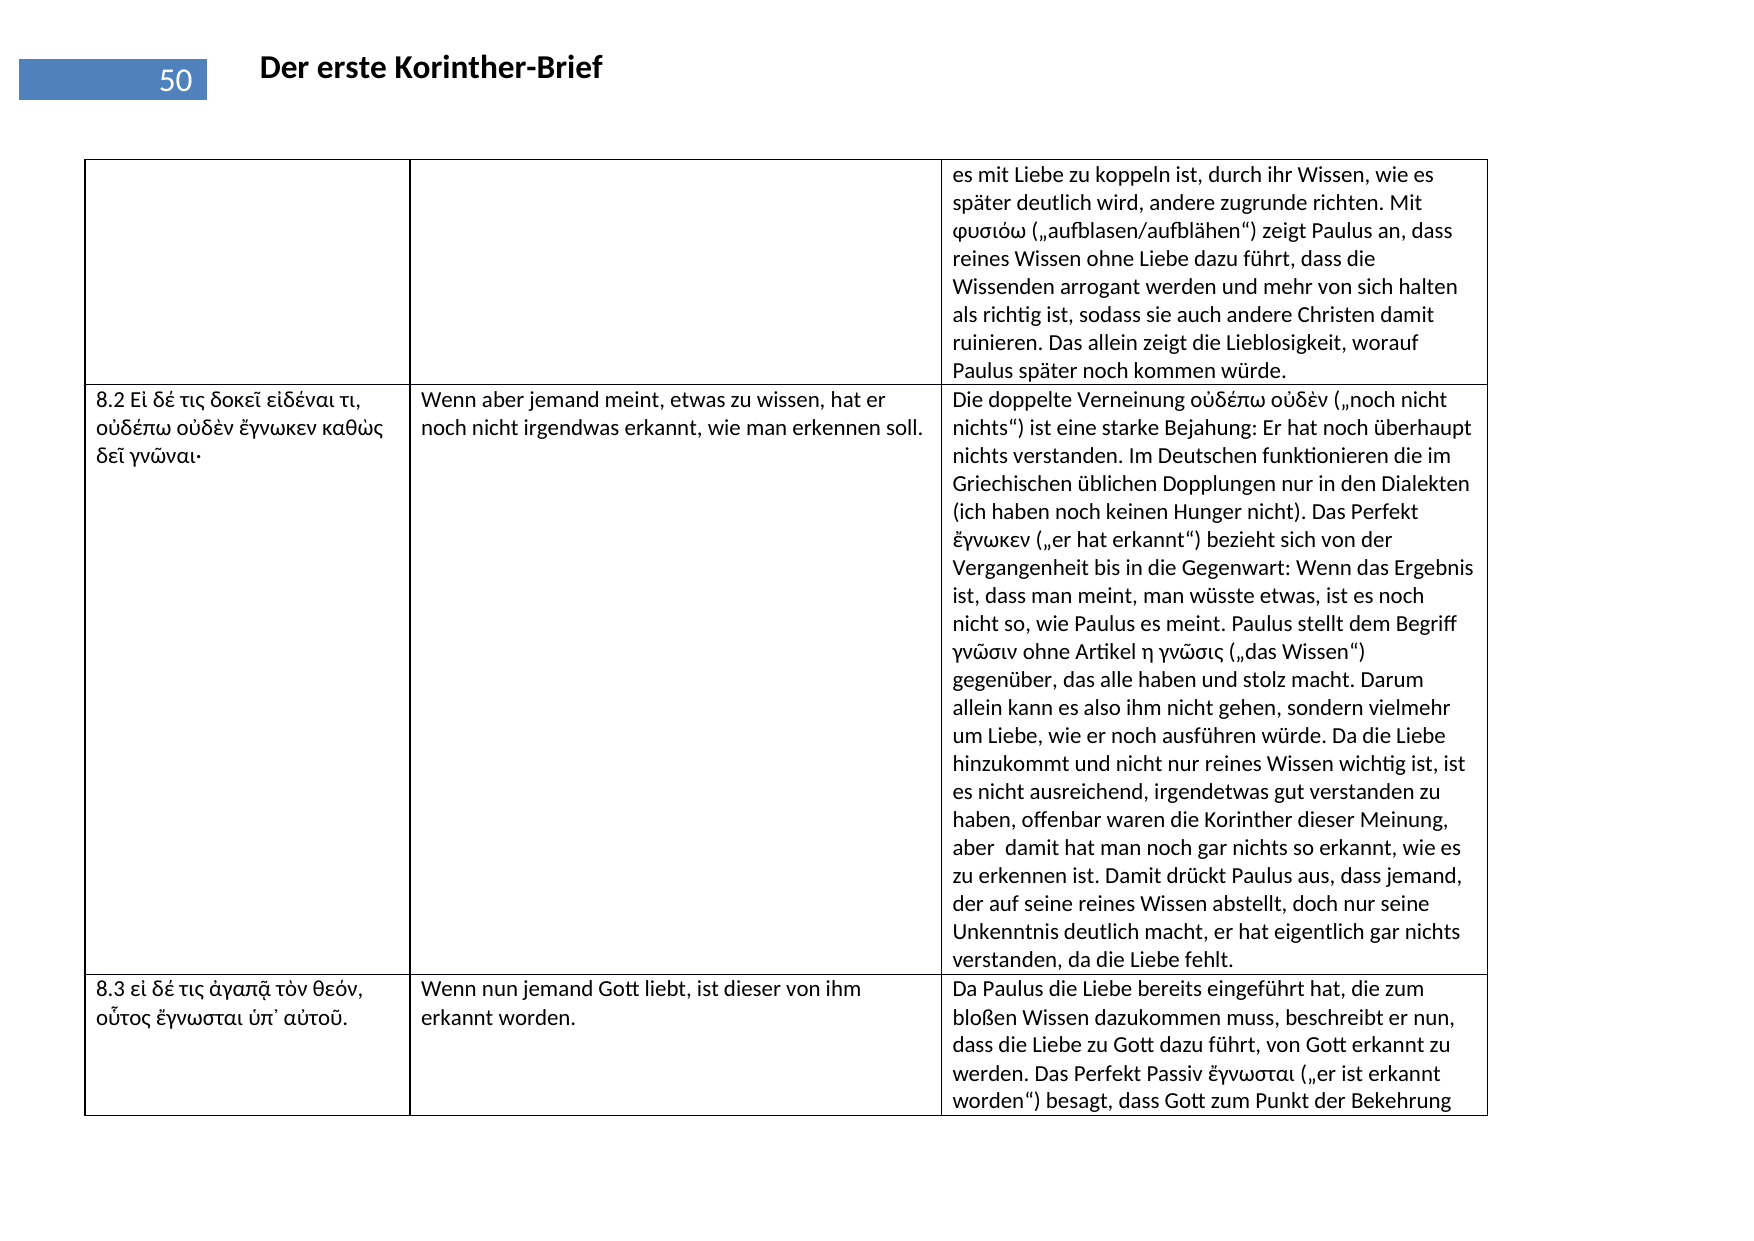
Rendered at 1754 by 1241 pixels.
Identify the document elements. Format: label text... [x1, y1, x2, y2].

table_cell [411, 160, 941, 384]
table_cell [942, 160, 1487, 384]
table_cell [942, 975, 1487, 1115]
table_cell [411, 975, 941, 1115]
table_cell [86, 975, 409, 1115]
table_cell 8.2 Εἰ δέ τις δοκεῖ εἰδέναι τι, οὐδέπω οὐδὲν ἔγνωκεν καθὼς δεῖ γνῶναι· [86, 385, 409, 973]
table_cell Wenn aber jemand meint, etwas zu wissen, hat er noch nicht irgendwas erkannt, wie man erkennen soll. [411, 385, 941, 973]
table_cell Die doppelte Verneinung οὐδέπω οὐδὲν („noch nicht nichts“) ist eine starke Bejahung: Er hat noch überhaupt nichts verstanden. Im Deutschen funktionieren die im Griechischen üblichen Dopplungen nur in den Dialekten (ich haben noch keinen Hunger nicht). Das Perfekt ἔγνωκεν („er hat erkannt“) bezieht sich von der Vergangenheit bis in die Gegenwart: Wenn das Ergebnis ist, dass man meint, man wüsste etwas, ist es noch nicht so, wie Paulus es meint. Paulus stellt dem Begriff γνῶσιν ohne Artikel η γνῶσις („das Wissen“) gegenüber, das alle haben und stolz macht. Darum allein kann es also ihm nicht gehen, sondern vielmehr um Liebe, wie er noch ausführen würde. Da die Liebe hinzukommt und nicht nur reines Wissen wichtig ist, ist es nicht ausreichend, irgendetwas gut verstanden zu haben, offenbar waren die Korinther dieser Meinung, aber damit hat man noch gar nichts so erkannt, wie es zu erkennen ist. Damit drückt Paulus aus, dass jemand, der auf seine reines Wissen abstellt, doch nur seine Unkenntnis deutlich macht, er hat eigentlich gar nichts verstanden, da die Liebe fehlt. [942, 385, 1487, 973]
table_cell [86, 160, 409, 384]
